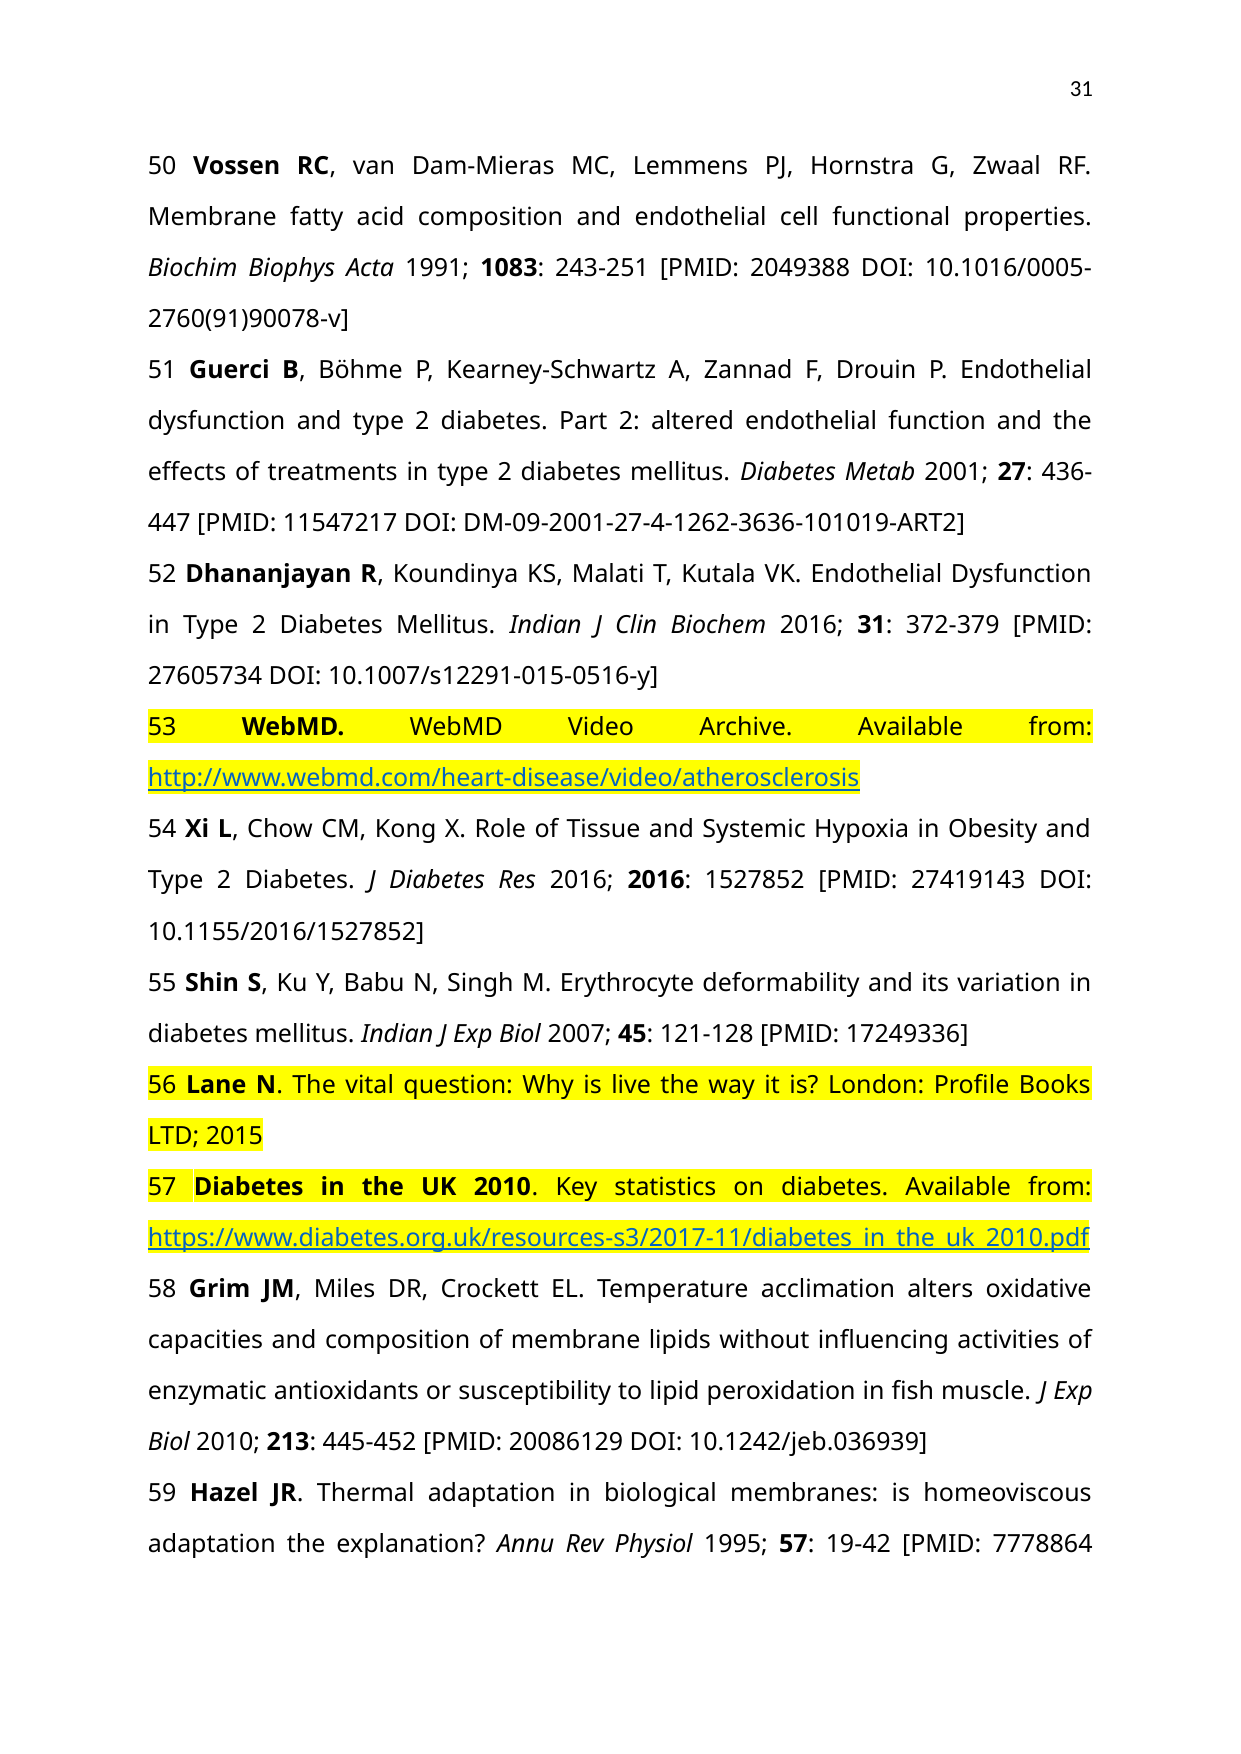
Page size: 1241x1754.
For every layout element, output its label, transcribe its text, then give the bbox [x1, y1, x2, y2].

text 57 Diabetes in the UK 2010. Key statistics on diabetes. Available from: https://www.diabetes.org.uk/resources-s3/2017-11/diabetes_in_the_uk_2010.pdf [148, 1168, 1093, 1253]
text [148, 1475, 1093, 1560]
text 56 Lane N. The vital question: Why is live the way it is? London: Profile Books LTD; 2015 [148, 1066, 1093, 1151]
text 55 Shin S, Ku Y, Babu N, Singh M. Erythrocyte deformability and its variation in diabetes mellitus. Indian J Exp Biol 2007; 45: 121-128 [PMID: 17249336] [148, 964, 1093, 1049]
text 52 Dhananjayan R, Koundinya KS, Malati T, Kutala VK. Endothelial Dysfunction in Type 2 Diabetes Mellitus. Indian J Clin Biochem 2016; 31: 372-379 [PMID: 27605734 DOI: 10.1007/s12291-015-0516-y] [148, 556, 1093, 692]
text 58 Grim JM, Miles DR, Crockett EL. Temperature acclimation alters oxidative capacities and composition of membrane lipids without influencing activities of enzymatic antioxidants or susceptibility to lipid peroxidation in fish muscle. J Exp Biol 2010; 213: 445-452 [PMID: 20086129 DOI: 10.1242/jeb.036939] [148, 1271, 1093, 1458]
text 53 WebMD. WebMD Video Archive. Available from: http://www.webmd.com/heart-disease/video/atherosclerosis [148, 743, 1093, 794]
text 54 Xi L, Chow CM, Kong X. Role of Tissue and Systemic Hypoxia in Obesity and Type 2 Diabetes. J Diabetes Res 2016; 2016: 1527852 [PMID: 27419143 DOI: 10.1155/2016/1527852] [148, 811, 1093, 947]
text 50 Vossen RC, van Dam-Mieras MC, Lemmens PJ, Hornstra G, Zwaal RF. Membrane fatty acid composition and endothelial cell functional properties. Biochim Biophys Acta 1991; 1083: 243-251 [PMID: 2049388 DOI: 10.1016/0005-2760(91)90078-v] [148, 148, 1093, 335]
text 51 Guerci B, Böhme P, Kearney-Schwartz A, Zannad F, Drouin P. Endothelial dysfunction and type 2 diabetes. Part 2: altered endothelial function and the effects of treatments in type 2 diabetes mellitus. Diabetes Metab 2001; 27: 436-447 [PMID: 11547217 DOI: DM-09-2001-27-4-1262-3636-101019-ART2] [148, 352, 1093, 539]
